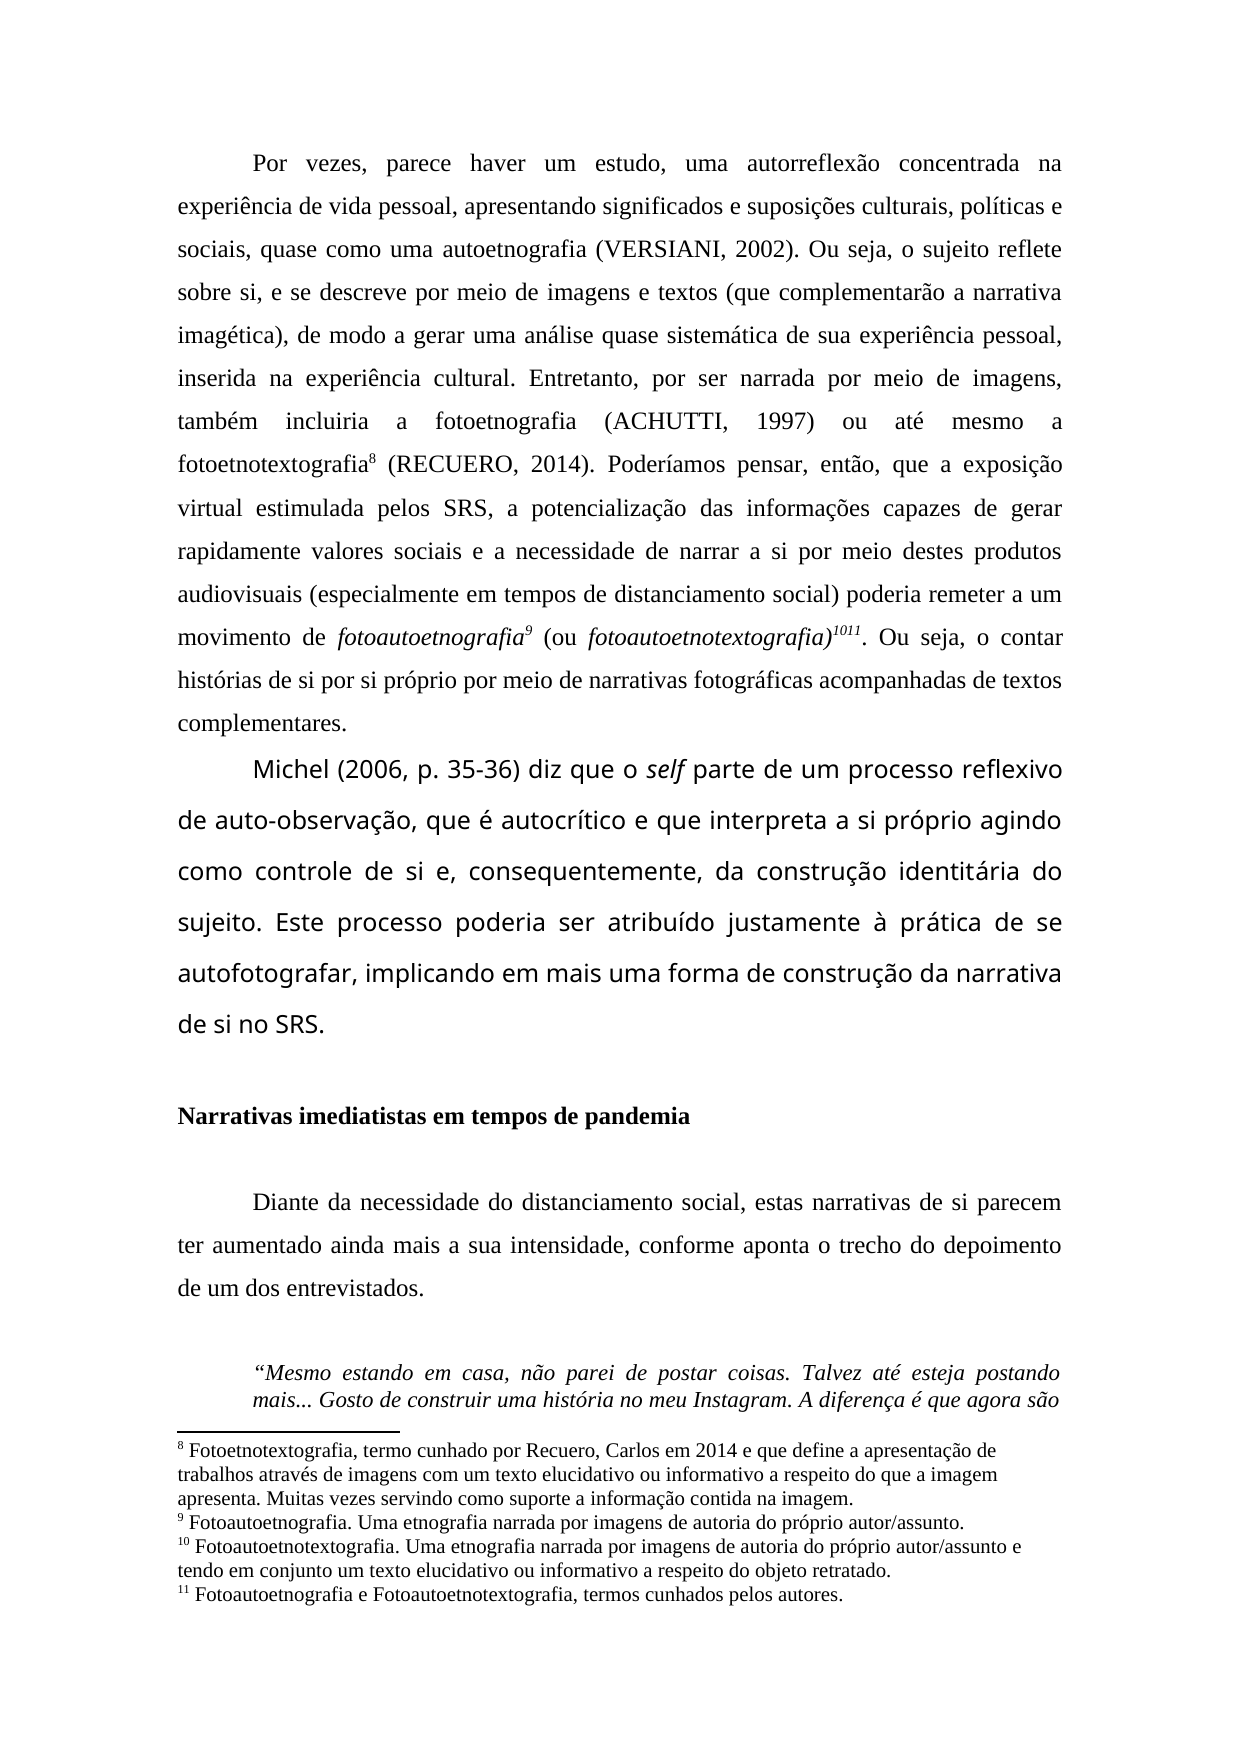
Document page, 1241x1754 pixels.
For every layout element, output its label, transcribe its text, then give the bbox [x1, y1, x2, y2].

text Narrativas imediatistas em tempos de pandemia [177, 1101, 1063, 1129]
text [252, 1359, 1063, 1412]
text Por vezes, parece haver um estudo, uma autorreflexão concentrada na experiência de vida pessoal, apresentando significados e suposições culturais, políticas e sociais, quase como uma autoetnografia (VERSIANI, 2002). Ou seja, o sujeito reflete sobre si, e se descreve por meio de imagens e textos (que complementarão a narrativa imagética), de modo a gerar uma análise quase sistemática de sua experiência pessoal, inserida na experiência cultural. Entretanto, por ser narrada por meio de imagens, também incluiria a fotoetnografia (ACHUTTI, 1997) ou até mesmo a fotoetnotextografia (RECUERO, 2014). Poderíamos pensar, então, que a exposição virtual estimulada pelos SRS, a potencialização das informações capazes de gerar rapidamente valores sociais e a necessidade de narrar a si por meio destes produtos audiovisuais (especialmente em tempos de distanciamento social) poderia remeter a um movimento de fotoautoetnografia (ou fotoautoetnotextografia). Ou seja, o contar histórias de si por si próprio por meio de narrativas fotográficas acompanhadas de textos complementares. [177, 148, 1063, 737]
text Michel (2006, p. 35-36) diz que o self parte de um processo reflexivo de auto-observação, que é autocrítico e que interpreta a si próprio agindo como controle de si e, consequentemente, da construção identitária do sujeito. Este processo poderia ser atribuído justamente à prática de se autofotografar, implicando em mais uma forma de construção da narrativa de si no SRS. [177, 751, 1063, 1041]
text Diante da necessidade do distanciamento social, estas narrativas de si parecem ter aumentado ainda mais a sua intensidade, conforme aponta o trecho do depoimento de um dos entrevistados. [177, 1187, 1063, 1302]
